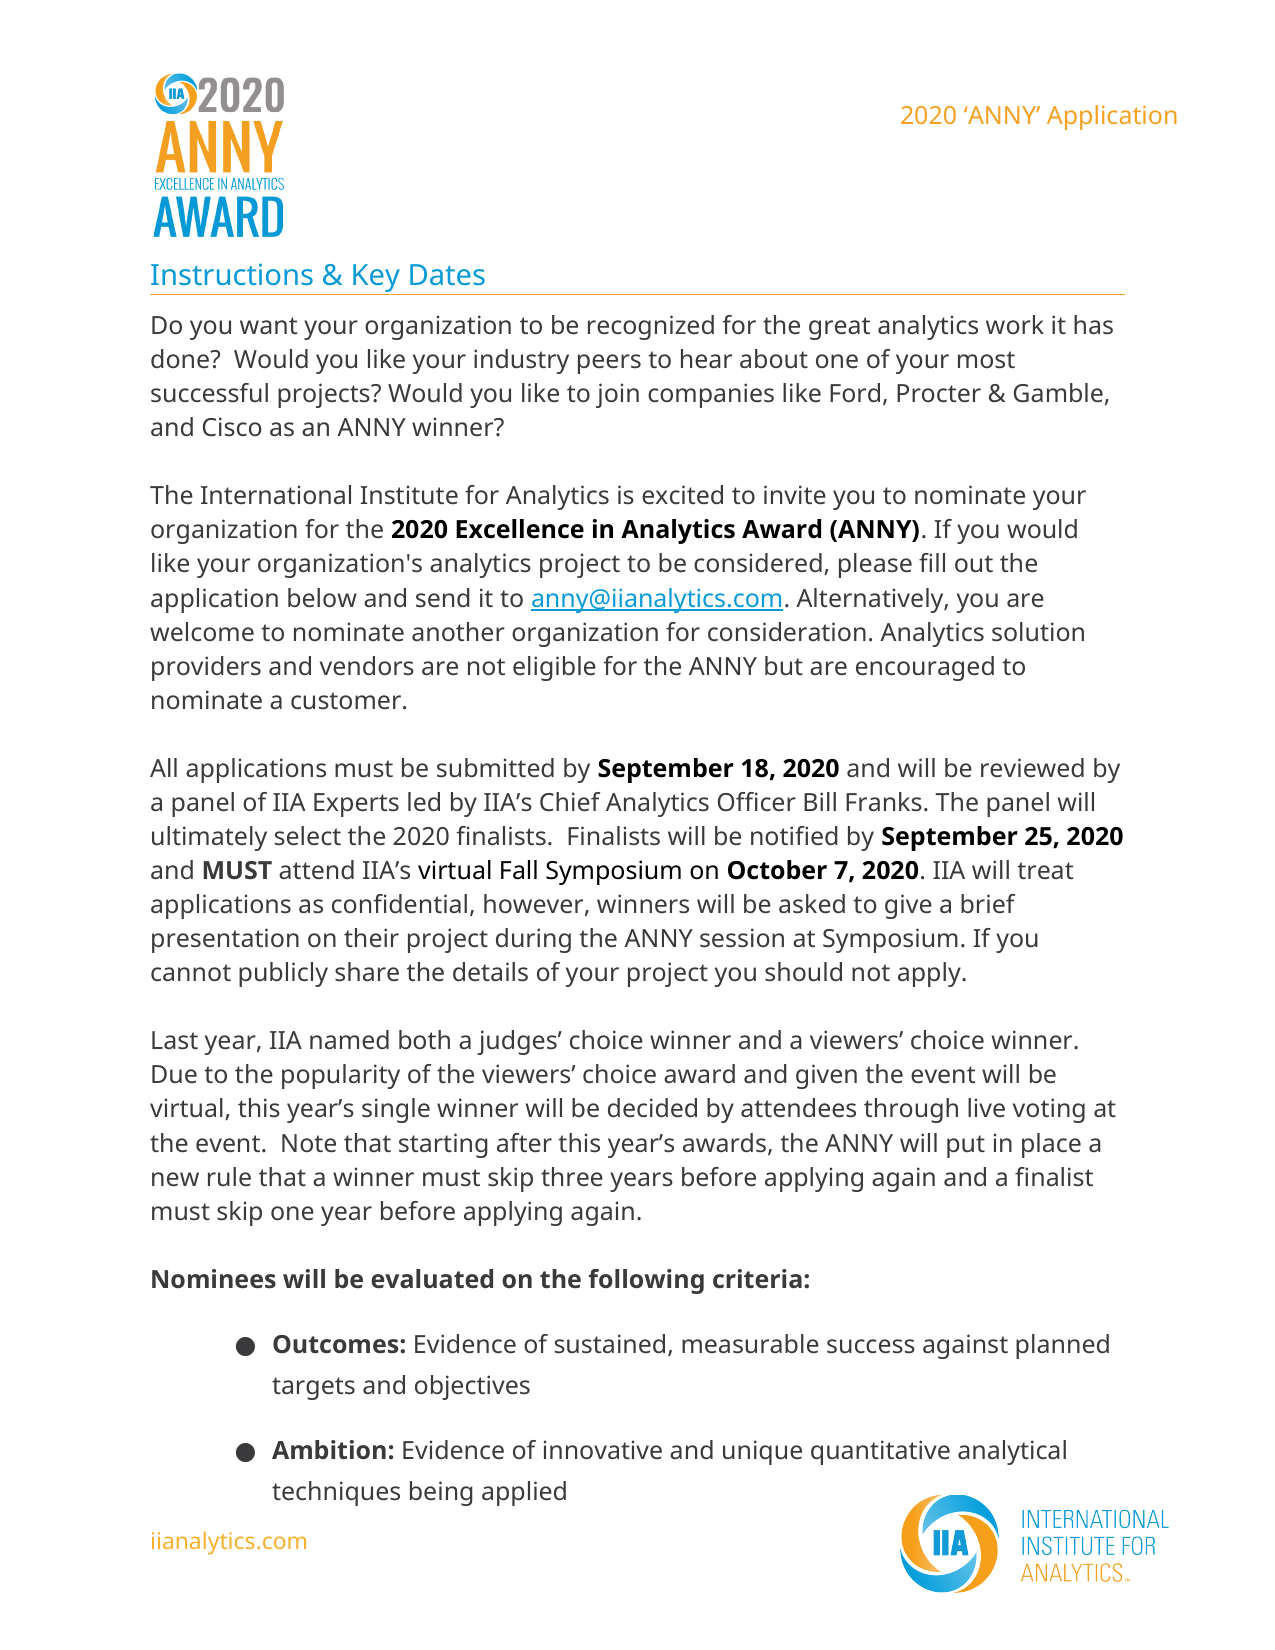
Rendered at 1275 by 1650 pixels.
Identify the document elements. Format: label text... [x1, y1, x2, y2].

picture [244, 219, 252, 237]
subtitle Instructions & Key Dates [150, 254, 1125, 294]
picture [220, 212, 224, 222]
text Do you want your organization to be recognized for the great analytics work it has done? Would you like your industry peers to hear about one of your most successful projects? Would you like to join companies like Ford, Procter & Gamble, and Cisco as an ANNY winner? [150, 308, 1125, 444]
picture [269, 201, 277, 232]
picture [153, 73, 286, 237]
picture [190, 213, 197, 237]
text Nominees will be evaluated on the following criteria: [150, 1261, 1125, 1296]
text All applications must be submitted by September 18, 2020 and will be reviewed by a panel of IIA Experts led by IIA’s Chief Analytics Officer Bill Franks. The panel will ultimately select the 2020 finalists. Finalists will be notified by September 25, 2020 and MUST attend IIA’s virtual Fall Symposium on October 7, 2020. IIA will treat applications as confidential, however, winners will be asked to give a brief presentation on their project during the ANNY session at Symposium. If you cannot publicly share the details of your project you should not apply. [150, 751, 1125, 989]
text Last year, IIA named both a judges’ choice winner and a viewers’ choice winner. Due to the popularity of the viewers’ choice award and given the event will be virtual, this year’s single winner will be decided by attendees through live voting at the event. Note that starting after this year’s awards, the ANNY will put in place a new rule that a winner must skip three years before applying again and a finalist must skip one year before applying again. [150, 1023, 1125, 1227]
picture [217, 227, 227, 237]
list Outcomes: Evidence of sustained, measurable success against planned targets and objectives [234, 1316, 1125, 1402]
picture [900, 1495, 1169, 1593]
text The International Institute for Analytics is excited to invite you to nominate your organization for the 2020 Excellence in Analytics Award (ANNY). If you would like your organization's analytics project to be considered, please fill out the application below and send it to anny@iianalytics.com. Alternatively, you are welcome to nominate another organization for consideration. Analytics solution providers and vendors are not eligible for the ANNY but are encouraged to nominate a customer. [150, 478, 1125, 716]
picture [244, 201, 251, 213]
picture [160, 227, 170, 237]
list Ambition: Evidence of innovative and unique quantitative analytical techniques being applied [234, 1422, 1125, 1508]
